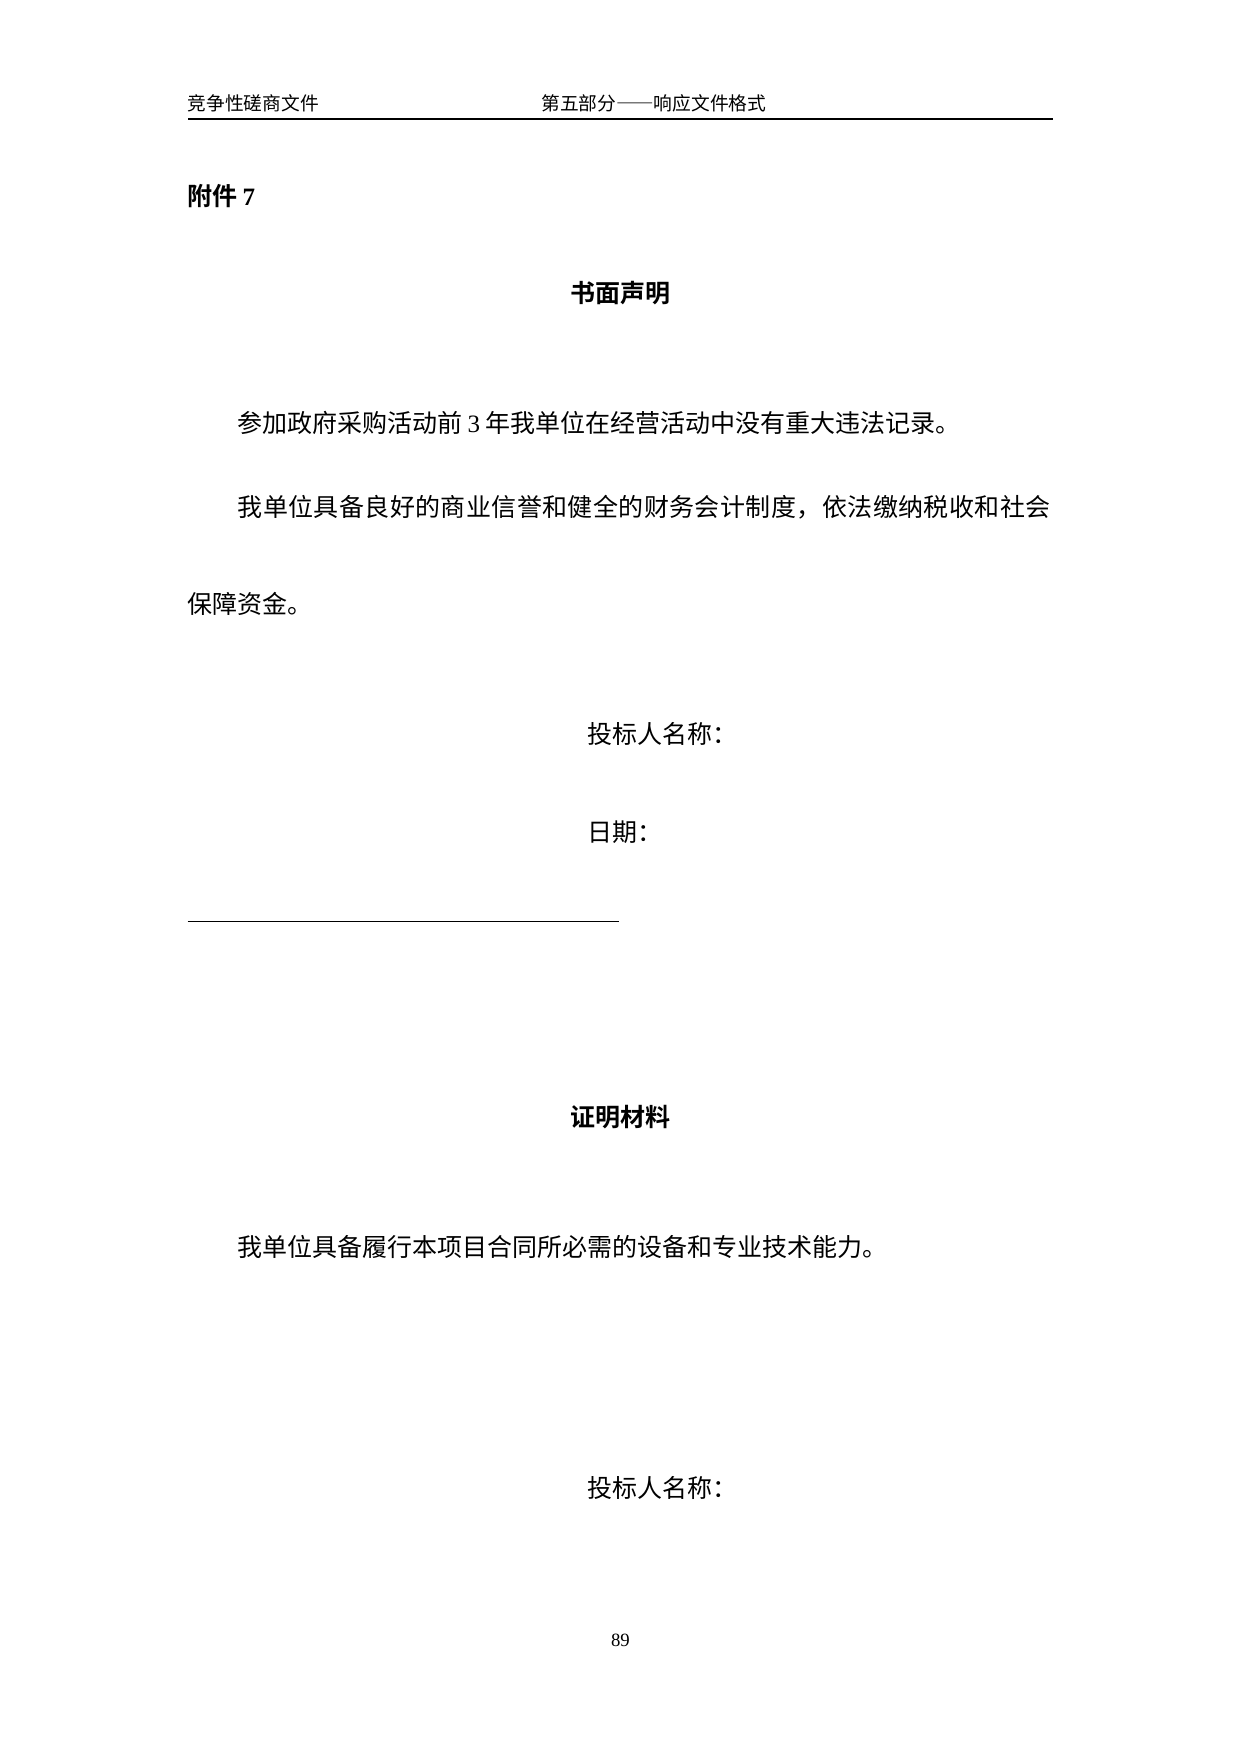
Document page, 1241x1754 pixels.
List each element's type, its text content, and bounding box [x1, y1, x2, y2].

text 书面声明 [187, 259, 1053, 324]
text 投标人名称： [587, 700, 1053, 765]
text 附件7 [187, 162, 1053, 227]
list 证明材料 [187, 1083, 1053, 1148]
list 我单位具备履行本项目合同所必需的设备和专业技术能力。 [187, 1213, 1053, 1278]
text 日期： [587, 798, 1053, 863]
list 参加政府采购活动前3年我单位在经营活动中没有重大违法记录。 [187, 389, 1053, 454]
text 投标人名称： [587, 1454, 1053, 1519]
list 我单位具备良好的商业信誉和健全的财务会计制度，依法缴纳税收和社会保障资金。 [187, 473, 1053, 635]
